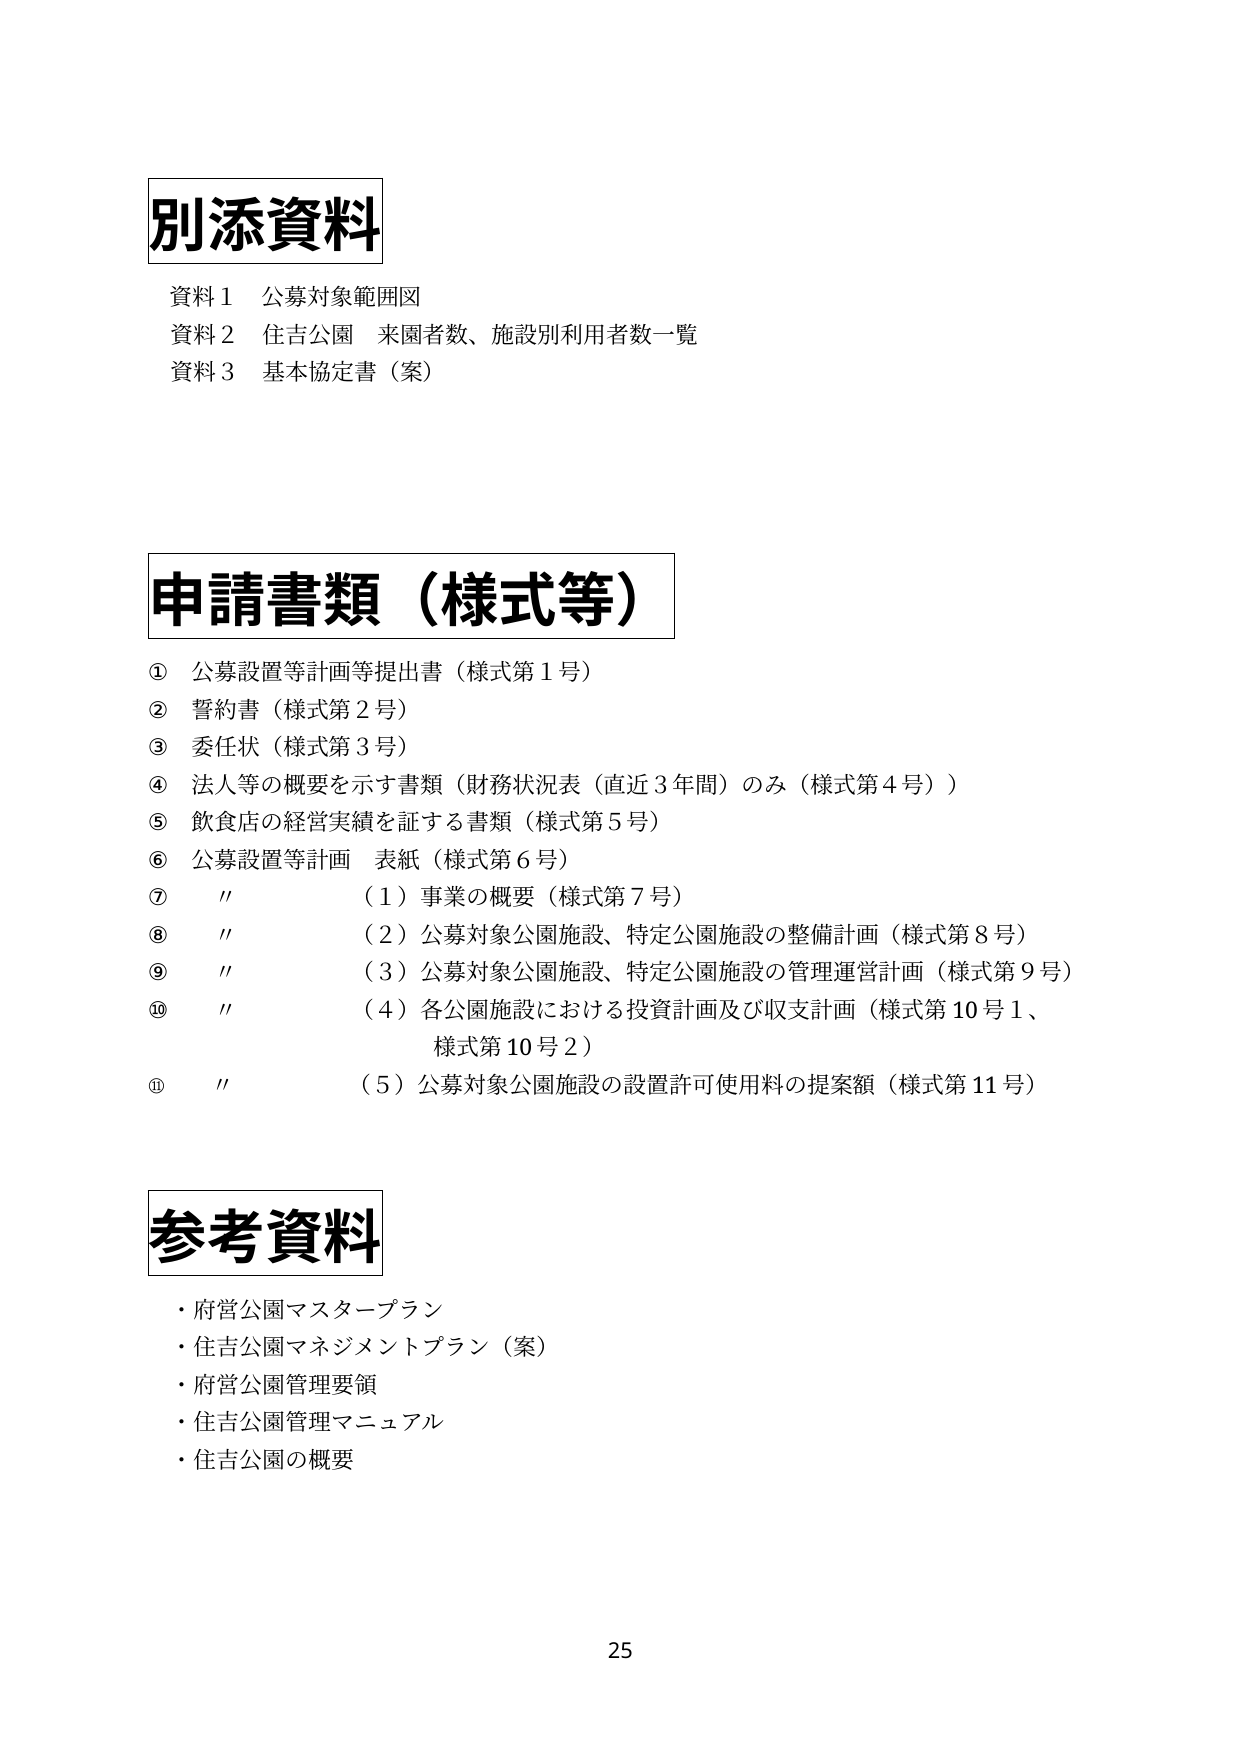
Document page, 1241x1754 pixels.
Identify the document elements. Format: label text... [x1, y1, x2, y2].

text 資料３ 基本協定書（案） [148, 352, 1092, 389]
text ・府営公園マスタープラン [148, 1289, 1092, 1327]
text ⑨ 〃 （３）公募対象公園施設、特定公園施設の管理運営計画（様式第９号） [148, 952, 1092, 989]
text 様式第10号２） [410, 1027, 1092, 1064]
text 資料２ 住吉公園 来園者数、施設別利用者数一覧 [148, 314, 1092, 352]
text 資料１ 公募対象範囲図 [148, 277, 1092, 314]
text ・住吉公園マネジメントプラン（案） [148, 1327, 1092, 1364]
text ⑪ 〃 （５）公募対象公園施設の設置許可使用料の提案額（様式第11号） [148, 1064, 1092, 1102]
text 参考資料 [148, 1177, 1092, 1289]
text ④ 法人等の概要を示す書類（財務状況表（直近３年間）のみ（様式第４号）） [148, 764, 1092, 802]
text ⑤ 飲食店の経営実績を証する書類（様式第５号） [148, 802, 1092, 839]
text ② 誓約書（様式第２号） [148, 689, 1092, 727]
text ③ 委任状（様式第３号） [148, 727, 1092, 764]
text ・府営公園管理要領 [148, 1364, 1092, 1402]
text ⑥ 公募設置等計画 表紙（様式第６号） [148, 839, 1092, 877]
text ① 公募設置等計画等提出書（様式第１号） [148, 652, 1092, 689]
text 申請書類（様式等） [148, 539, 1092, 652]
text ⑩ 〃 （４）各公園施設における投資計画及び収支計画（様式第10号１、 [148, 989, 1092, 1027]
text ⑧ 〃 （２）公募対象公園施設、特定公園施設の整備計画（様式第８号） [148, 914, 1092, 952]
text ・住吉公園の概要 [148, 1439, 1092, 1477]
text 別添資料 [148, 164, 1092, 277]
text ・住吉公園管理マニュアル [148, 1402, 1092, 1439]
text ⑦ 〃 （１）事業の概要（様式第７号） [148, 877, 1092, 914]
